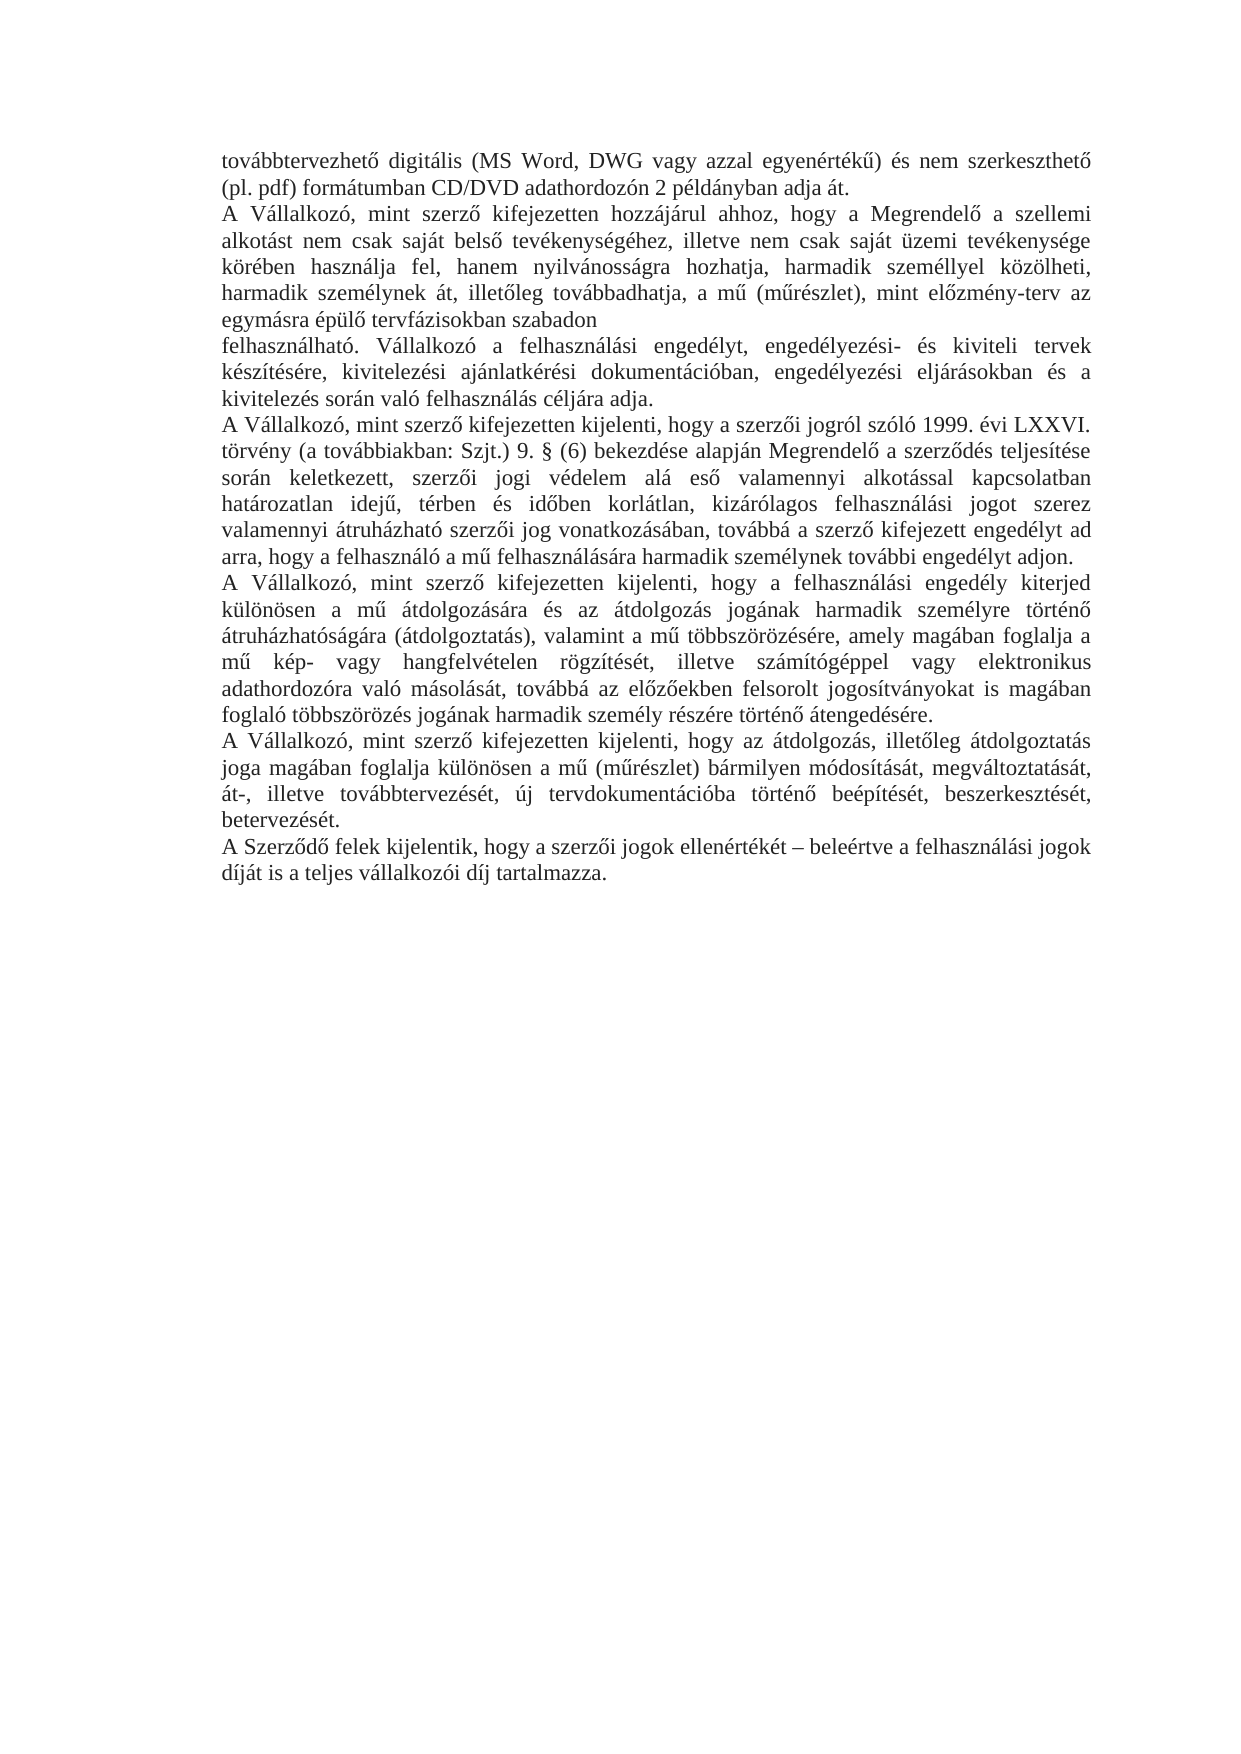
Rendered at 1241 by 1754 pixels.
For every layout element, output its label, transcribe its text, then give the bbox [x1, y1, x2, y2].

text A Szerződő felek kijelentik, hogy a szerzői jogok ellenértékét – beleértve a felhasználási jogok díját is a teljes vállalkozói díj tartalmazza. [221, 833, 1093, 886]
text A Vállalkozó, mint szerző kifejezetten kijelenti, hogy a felhasználási engedély kiterjed különösen a mű átdolgozására és az átdolgozás jogának harmadik személyre történő átruházhatóságára (átdolgoztatás), valamint a mű többszörözésére, amely magában foglalja a mű kép- vagy hangfelvételen rögzítését, illetve számítógéppel vagy elektronikus adathordozóra való másolását, továbbá az előzőekben felsorolt jogosítványokat is magában foglaló többszörözés jogának harmadik személy részére történő átengedésére. [221, 569, 1093, 727]
text A Vállalkozó, mint szerző kifejezetten kijelenti, hogy az átdolgozás, illetőleg átdolgoztatás joga magában foglalja különösen a mű (műrészlet) bármilyen módosítását, megváltoztatását, át-, illetve továbbtervezését, új tervdokumentációba történő beépítését, beszerkesztését, betervezését. [221, 727, 1093, 833]
text felhasználható. Vállalkozó a felhasználási engedélyt, engedélyezési- és kiviteli tervek készítésére, kivitelezési ajánlatkérési dokumentációban, engedélyezési eljárásokban és a kivitelezés során való felhasználás céljára adja. [221, 332, 1093, 411]
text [221, 148, 1093, 200]
text A Vállalkozó, mint szerző kifejezetten kijelenti, hogy a szerzői jogról szóló 1999. évi LXXVI. törvény (a továbbiakban: Szjt.) 9. § (6) bekezdése alapján Megrendelő a szerződés teljesítése során keletkezett, szerzői jogi védelem alá eső valamennyi alkotással kapcsolatban határozatlan idejű, térben és időben korlátlan, kizárólagos felhasználási jogot szerez valamennyi átruházható szerzői jog vonatkozásában, továbbá a szerző kifejezett engedélyt ad arra, hogy a felhasználó a mű felhasználására harmadik személynek további engedélyt adjon. [221, 411, 1093, 569]
text A Vállalkozó, mint szerző kifejezetten hozzájárul ahhoz, hogy a Megrendelő a szellemi alkotást nem csak saját belső tevékenységéhez, illetve nem csak saját üzemi tevékenysége körében használja fel, hanem nyilvánosságra hozhatja, harmadik személlyel közölheti, harmadik személynek át, illetőleg továbbadhatja, a mű (műrészlet), mint előzmény-terv az egymásra épülő tervfázisokban szabadon [221, 200, 1093, 332]
